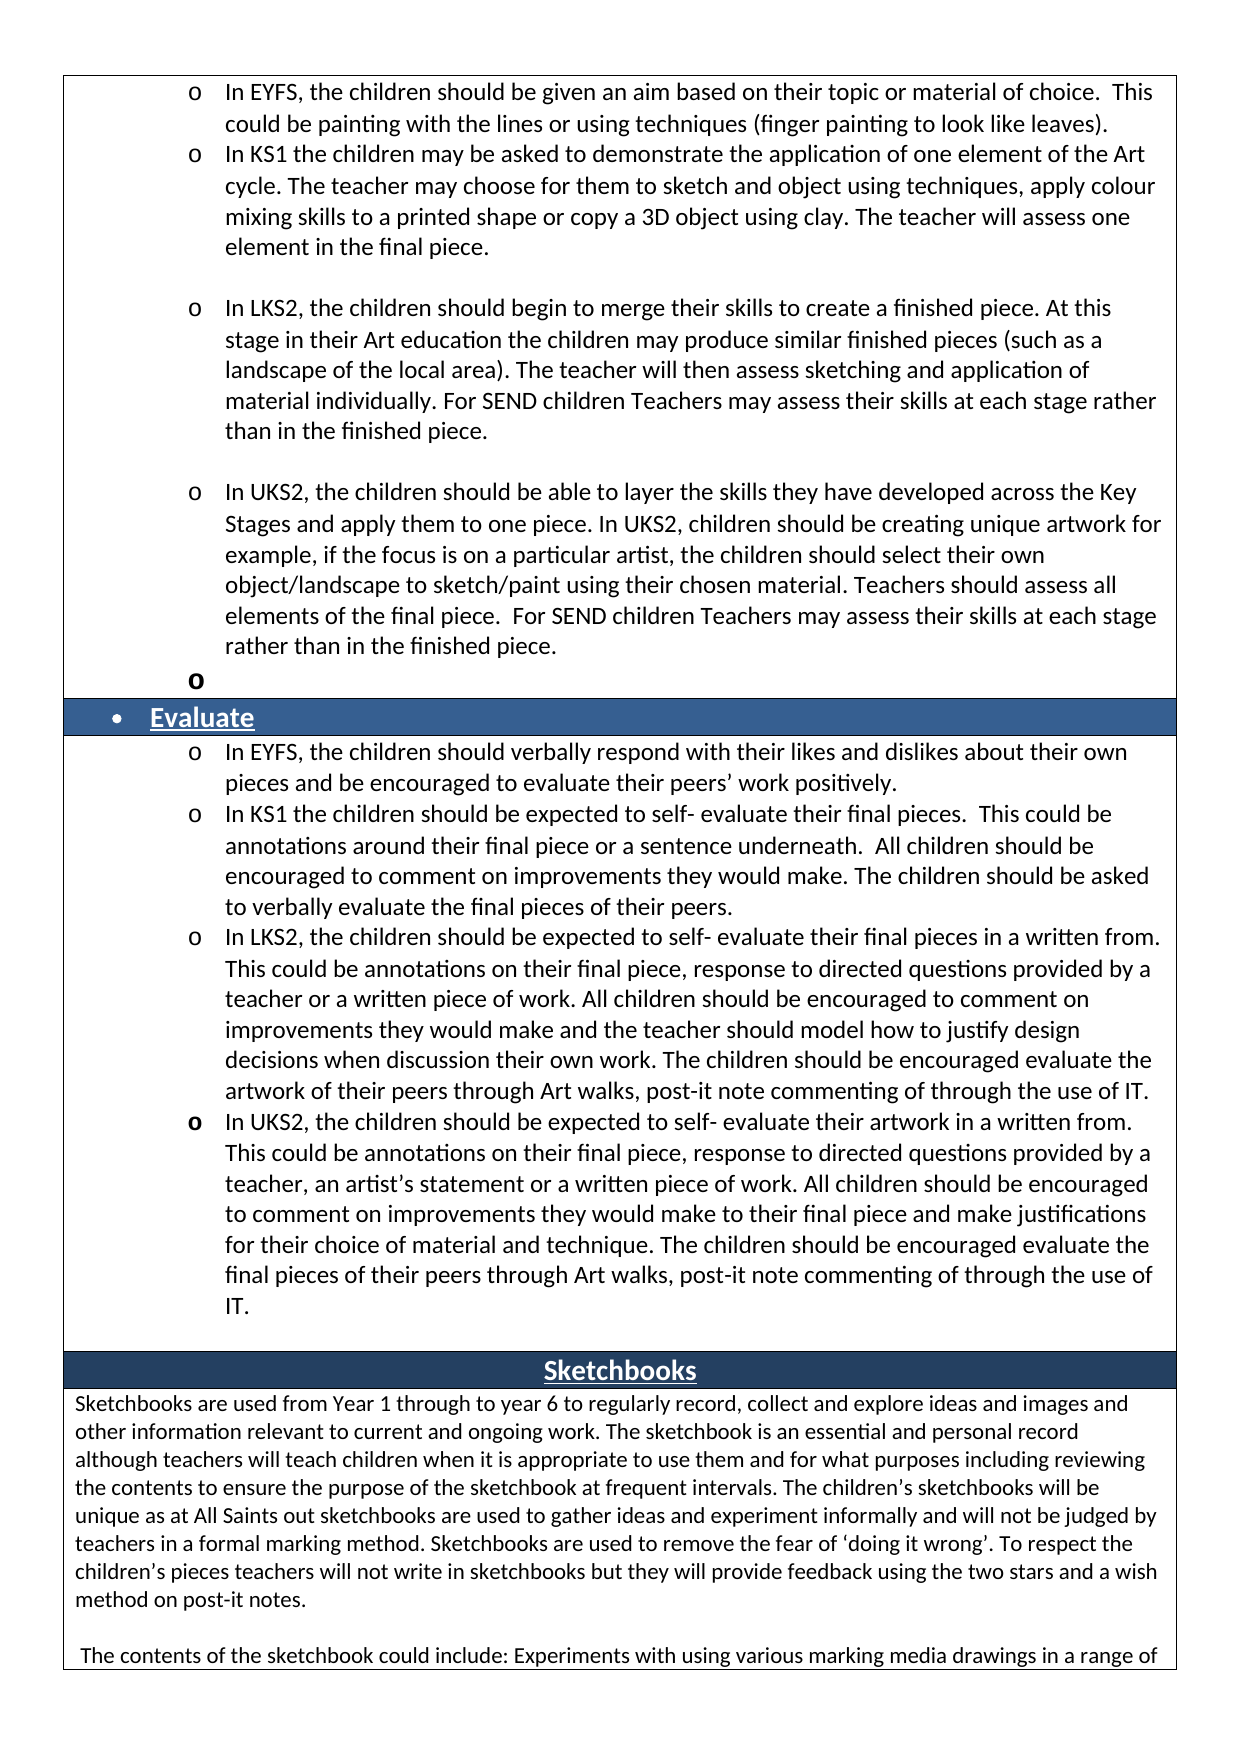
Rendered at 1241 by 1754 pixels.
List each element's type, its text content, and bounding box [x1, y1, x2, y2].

table_cell Sketchbooks [64, 1352, 1176, 1388]
table_cell Evaluate [64, 699, 1176, 735]
table_cell In EYFS, the children should be given an aim based on their topic or material of choice. This could be painting with the lines or using techniques (finger painting to look like leaves). In KS1 the children may be asked to demonstrate the application of one element of the Art cycle. The teacher may choose for them to sketch and object using techniques, apply colour mixing skills to a printed shape or copy a 3D object using clay. The teacher will assess one element in the final piece. In LKS2, the children should begin to merge their skills to create a finished piece. At this stage in their Art education the children may produce similar finished pieces (such as a landscape of the local area). The teacher will then assess sketching and application of material individually. For SEND children Teachers may assess their skills at each stage rather than in the finished piece. In UKS2, the children should be able to layer the skills they have developed across the Key Stages and apply them to one piece. In UKS2, children should be creating unique artwork for example, if the focus is on a particular artist, the children should select their own object/landscape to sketch/paint using their chosen material. Teachers should assess all elements of the final piece. For SEND children Teachers may assess their skills at each stage rather than in the finished piece. [64, 76, 1176, 698]
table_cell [64, 1389, 1176, 1669]
table_cell In EYFS, the children should verbally respond with their likes and dislikes about their own pieces and be encouraged to evaluate their peers’ work positively. In KS1 the children should be expected to self- evaluate their final pieces. This could be annotations around their final piece or a sentence underneath. All children should be encouraged to comment on improvements they would make. The children should be asked to verbally evaluate the final pieces of their peers. In LKS2, the children should be expected to self- evaluate their final pieces in a written from. This could be annotations on their final piece, response to directed questions provided by a teacher or a written piece of work. All children should be encouraged to comment on improvements they would make and the teacher should model how to justify design decisions when discussion their own work. The children should be encouraged evaluate the artwork of their peers through Art walks, post-it note commenting of through the use of IT. In UKS2, the children should be expected to self- evaluate their artwork in a written from. This could be annotations on their final piece, response to directed questions provided by a teacher, an artist’s statement or a written piece of work. All children should be encouraged to comment on improvements they would make to their final piece and make justifications for their choice of material and technique. The children should be encouraged evaluate the final pieces of their peers through Art walks, post-it note commenting of through the use of IT. [64, 736, 1176, 1351]
